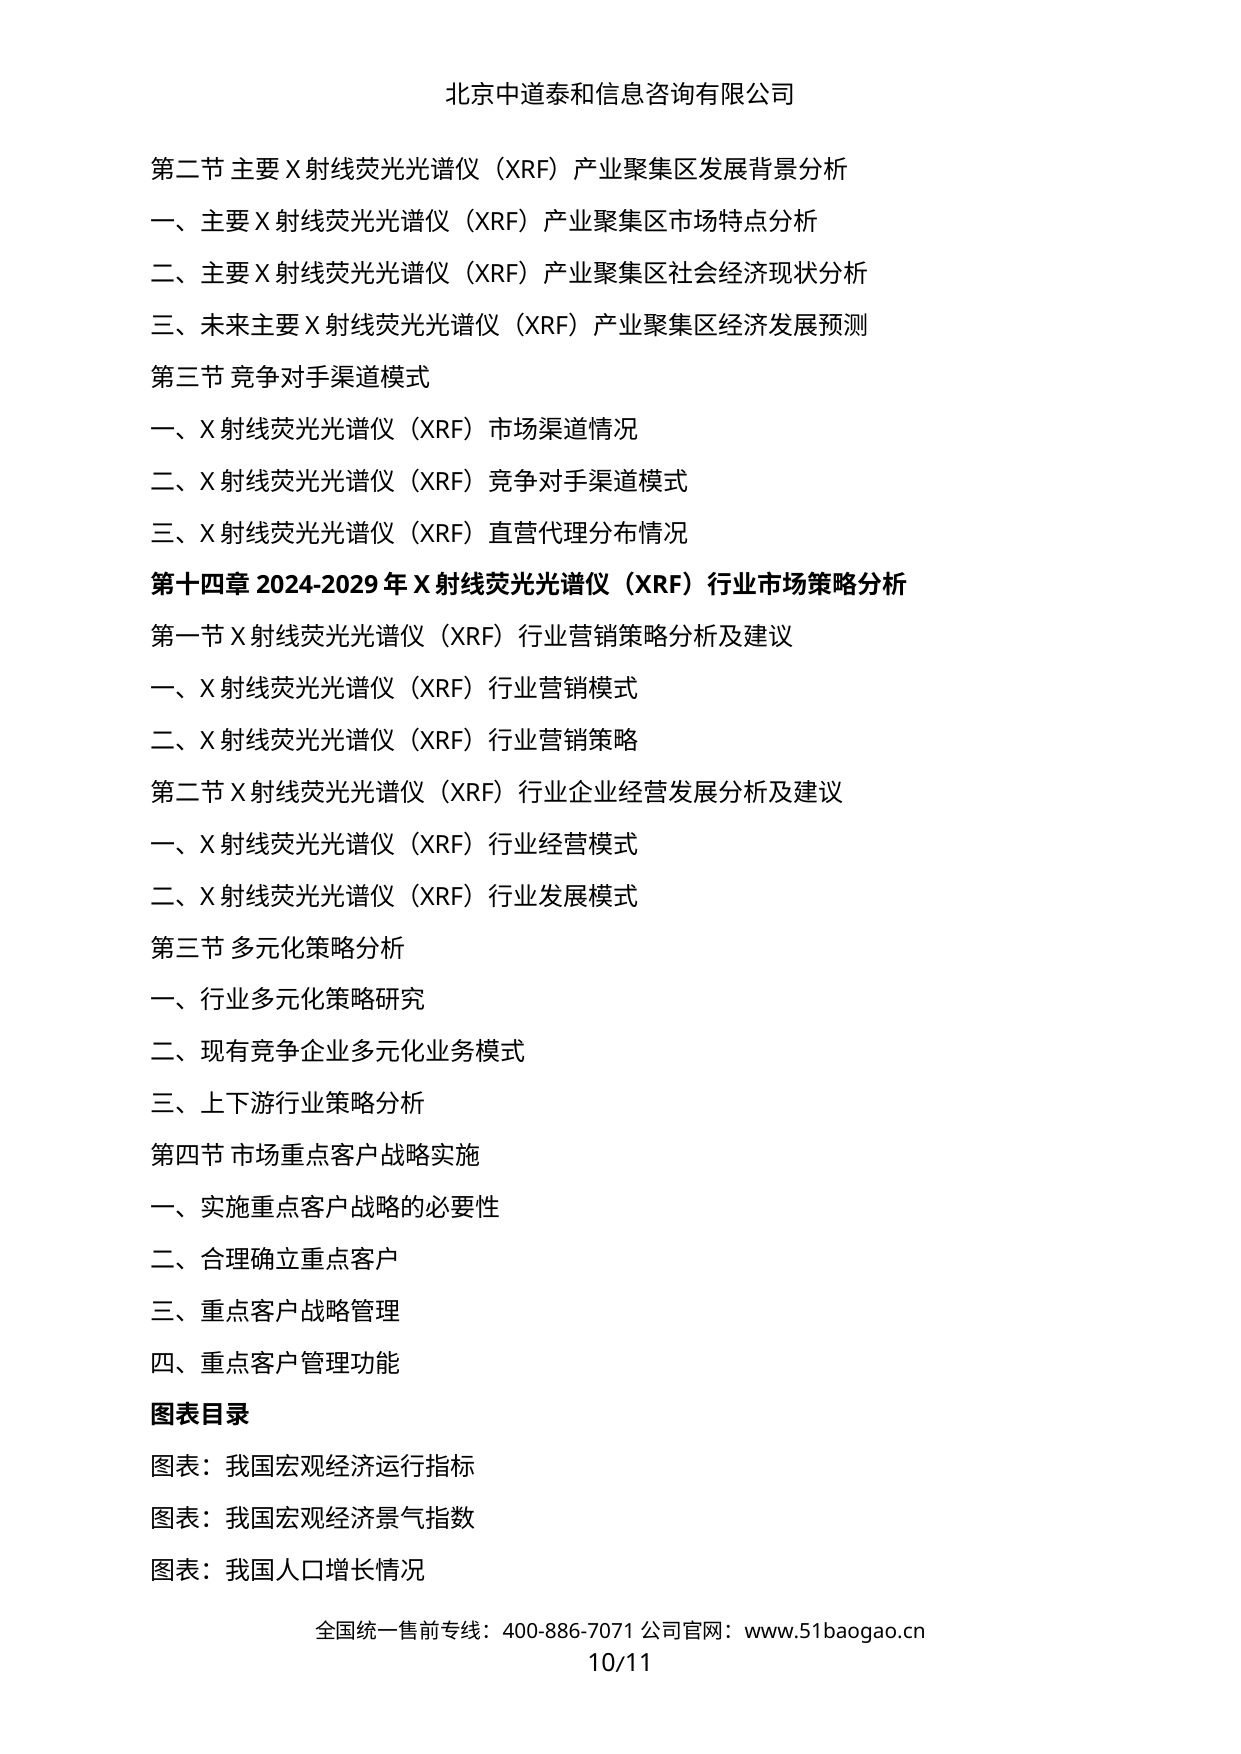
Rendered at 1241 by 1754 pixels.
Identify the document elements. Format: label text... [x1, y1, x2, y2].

text 第三节 多元化策略分析 [150, 928, 1090, 964]
text 一、实施重点客户战略的必要性 [150, 1187, 1090, 1224]
text 图表：我国宏观经济运行指标 [150, 1447, 1090, 1483]
text 三、重点客户战略管理 [150, 1291, 1090, 1327]
text 三、上下游行业策略分析 [150, 1084, 1090, 1120]
text 第三节 竞争对手渠道模式 [150, 357, 1090, 394]
text 一、主要X射线荧光光谱仪（XRF）产业聚集区市场特点分析 [150, 202, 1090, 238]
text 第十四章 2024-2029年X射线荧光光谱仪（XRF）行业市场策略分析 [150, 565, 1090, 601]
text 二、X射线荧光光谱仪（XRF）行业营销策略 [150, 721, 1090, 757]
text 一、行业多元化策略研究 [150, 980, 1090, 1016]
text 第四节 市场重点客户战略实施 [150, 1136, 1090, 1172]
text 二、合理确立重点客户 [150, 1239, 1090, 1276]
text 二、主要X射线荧光光谱仪（XRF）产业聚集区社会经济现状分析 [150, 254, 1090, 290]
text 图表：我国人口增长情况 [150, 1551, 1090, 1587]
text 一、X射线荧光光谱仪（XRF）市场渠道情况 [150, 409, 1090, 446]
text 四、重点客户管理功能 [150, 1343, 1090, 1379]
text 图表目录 [150, 1395, 1090, 1431]
text 二、X射线荧光光谱仪（XRF）行业发展模式 [150, 876, 1090, 912]
text 一、X射线荧光光谱仪（XRF）行业营销模式 [150, 669, 1090, 705]
text 第一节 X射线荧光光谱仪（XRF）行业营销策略分析及建议 [150, 617, 1090, 653]
text 第二节 主要X射线荧光光谱仪（XRF）产业聚集区发展背景分析 [150, 150, 1090, 186]
text 三、X射线荧光光谱仪（XRF）直营代理分布情况 [150, 513, 1090, 549]
text 二、现有竞争企业多元化业务模式 [150, 1032, 1090, 1068]
text 图表：我国宏观经济景气指数 [150, 1499, 1090, 1535]
text 三、未来主要X射线荧光光谱仪（XRF）产业聚集区经济发展预测 [150, 306, 1090, 342]
text 第二节 X射线荧光光谱仪（XRF）行业企业经营发展分析及建议 [150, 772, 1090, 809]
text 二、X射线荧光光谱仪（XRF）竞争对手渠道模式 [150, 461, 1090, 497]
text 一、X射线荧光光谱仪（XRF）行业经营模式 [150, 824, 1090, 861]
